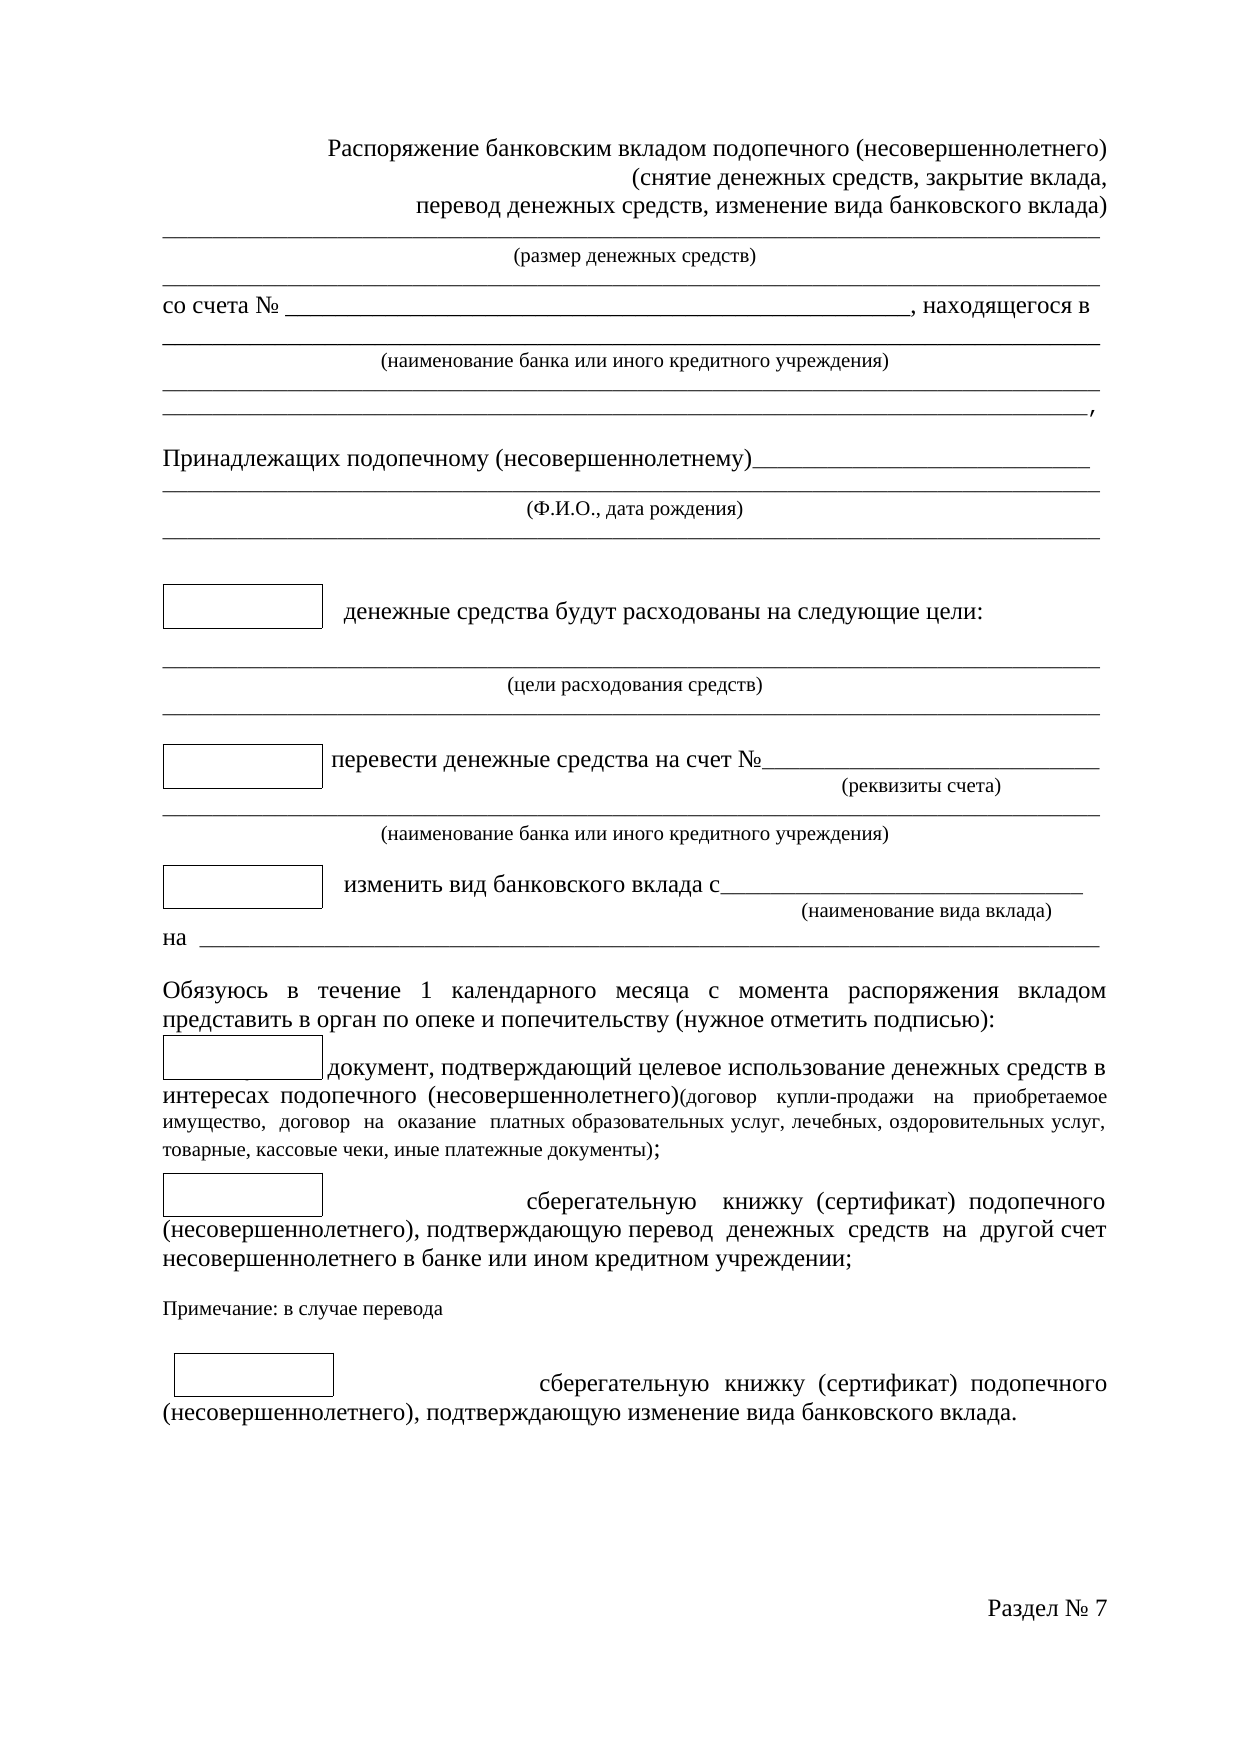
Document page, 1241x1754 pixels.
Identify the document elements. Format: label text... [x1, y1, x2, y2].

text ___________________________________________________________________________ [162, 696, 1107, 720]
text ___________________________________________________________________________ [162, 520, 1107, 544]
text (наименование банка или иного кредитного учреждения) [162, 348, 1107, 372]
text Распоряжение банковским вкладом подопечного (несовершеннолетнего) [162, 133, 1107, 162]
text (снятие денежных средств, закрытие вклада, [162, 162, 1107, 190]
text перевести денежные средства на счет №___________________________ [323, 744, 1107, 773]
text (реквизиты счета) [162, 773, 1107, 797]
text ___________________________________________________________________________ [162, 267, 1107, 290]
text Примечание: в случае перевода [162, 1296, 1107, 1320]
text ___________________________________________________________________________ [162, 649, 1107, 672]
text ___________________________________________________________________________ [162, 797, 1107, 821]
text ___________________________________________________________________________ [162, 472, 1107, 496]
text сберегательную книжку (сертификат) подопечного (несовершеннолетнего), подтверждающую перевод денежных средств на другой счет несовершеннолетнего в банке или ином кредитном учреждении; [162, 1186, 1107, 1272]
text Принадлежащих подопечному (несовершеннолетнему)___________________________ [162, 443, 1107, 472]
text сберегательную книжку (сертификат) подопечного (несовершеннолетнего), подтверждающую изменение вида банковского вклада. [162, 1368, 1107, 1425]
text со счета № __________________________________________________, находящегося в ___________________________________________________________________________ [162, 290, 1107, 348]
text на ________________________________________________________________________ [162, 922, 1107, 952]
text перевод денежных средств, изменение вида банковского вклада) [162, 190, 1107, 219]
text (размер денежных средств) [162, 243, 1107, 267]
text Раздел № 7 [162, 1593, 1107, 1621]
text (Ф.И.О., дата рождения) [162, 496, 1107, 520]
text (цели расходования средств) [162, 672, 1107, 696]
text ___________________________________________________________________________ [162, 219, 1107, 243]
text документ, документ, подтверждающий целевое использование денежных средств в интересах подопечного (несовершеннолетнего)(договор купли-продажи на приобретаемое имущество, договор на оказание платных образовательных услуг, лечебных, оздоровительных услуг, товарные, кассовые чеки, иные платежные документы); [162, 1052, 1107, 1162]
text Обязуюсь в течение 1 календарного месяца с момента распоряжения вкладом представить в орган по опеке и попечительству (нужное отметить подписью): [162, 976, 1107, 1033]
text изменить вид банковского вклада с_____________________________ [323, 869, 1107, 898]
text (наименование вида вклада) [162, 898, 1107, 922]
text ___________________________________________________________________________ [162, 372, 1107, 396]
text (наименование банка или иного кредитного учреждения) [162, 821, 1107, 845]
text денежные средства будут расходованы на следующие цели: [323, 596, 1107, 625]
text __________________________________________________________________________, [162, 396, 1107, 419]
